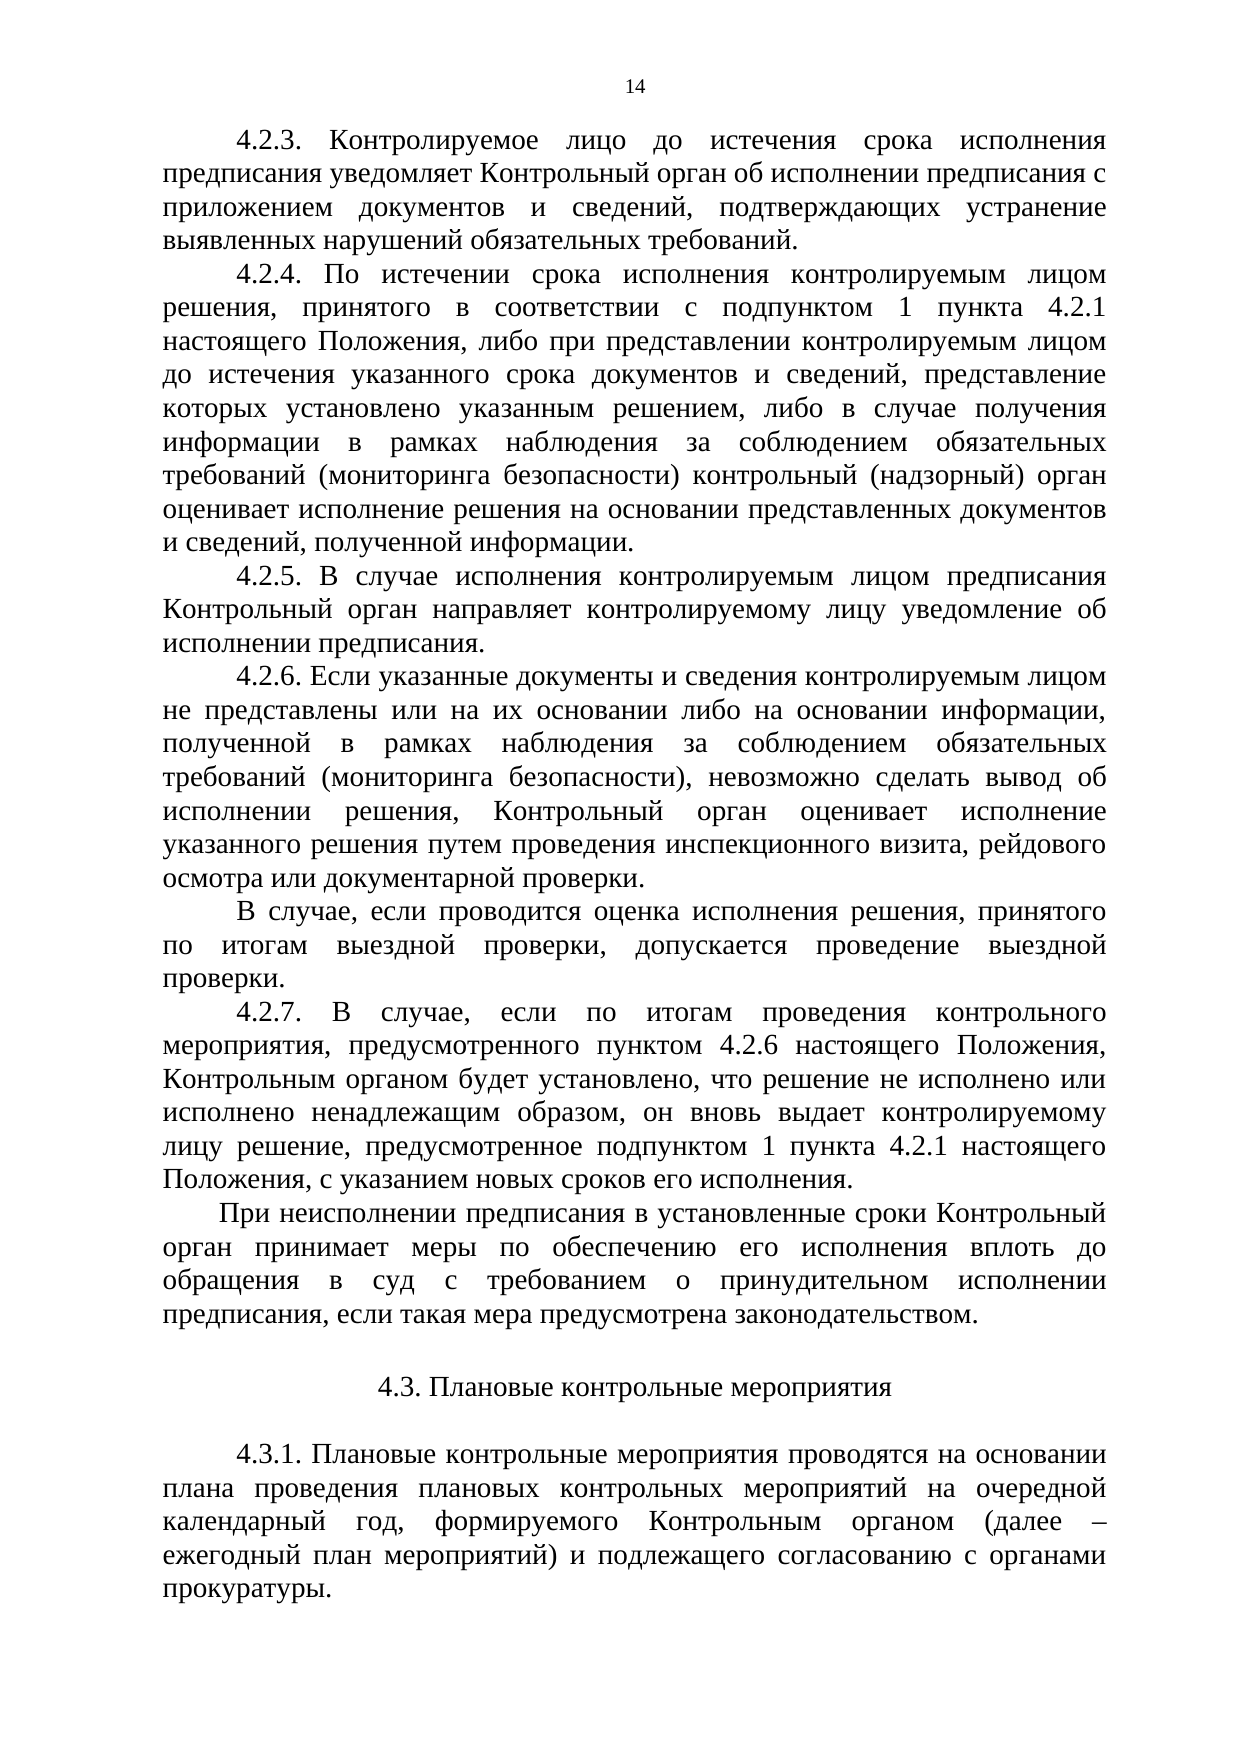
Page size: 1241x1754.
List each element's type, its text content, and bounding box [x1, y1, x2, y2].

text 4.2.5. В случае исполнения контролируемым лицом предписания Контрольный орган направляет контролируемому лицу уведомление об исполнении предписания. [162, 558, 1107, 658]
text 4.2.7. В случае, если по итогам проведения контрольного мероприятия, предусмотренного пунктом 4.2.6 настоящего Положения, Контрольным органом будет установлено, что решение не исполнено или исполнено ненадлежащим образом, он вновь выдает контролируемому лицу решение, предусмотренное подпунктом 1 пункта 4.2.1 настоящего Положения, с указанием новых сроков его исполнения. [162, 994, 1107, 1195]
list 4.3.1. Плановые контрольные мероприятия проводятся на основании плана проведения плановых контрольных мероприятий на очередной календарный год, формируемого Контрольным органом (далее – ежегодный план мероприятий) и подлежащего согласованию с органами прокуратуры. [162, 1436, 1107, 1604]
text 4.2.6. Если указанные документы и сведения контролируемым лицом не представлены или на их основании либо на основании информации, полученной в рамках наблюдения за соблюдением обязательных требований (мониторинга безопасности), невозможно сделать вывод об исполнении решения, Контрольный орган оценивает исполнение указанного решения путем проведения инспекционного визита, рейдового осмотра или документарной проверки. [162, 658, 1107, 893]
text При неисполнении предписания в установленные сроки Контрольный орган принимает меры по обеспечению его исполнения вплоть до обращения в суд с требованием о принудительном исполнении предписания, если такая мера предусмотрена законодательством. [162, 1195, 1107, 1329]
list 4.2.3. Контролируемое лицо до истечения срока исполнения предписания уведомляет Контрольный орган об исполнении предписания с приложением документов и сведений, подтверждающих устранение выявленных нарушений обязательных требований. [162, 122, 1107, 256]
text 4.2.4. По истечении срока исполнения контролируемым лицом решения, принятого в соответствии с подпунктом 1 пункта 4.2.1 настоящего Положения, либо при представлении контролируемым лицом до истечения указанного срока документов и сведений, представление которых установлено указанным решением, либо в случае получения информации в рамках наблюдения за соблюдением обязательных требований (мониторинга безопасности) контрольный (надзорный) орган оценивает исполнение решения на основании представленных документов и сведений, полученной информации. [162, 256, 1107, 558]
list 4.3. Плановые контрольные мероприятия [162, 1369, 1107, 1403]
text В случае, если проводится оценка исполнения решения, принятого по итогам выездной проверки, допускается проведение выездной проверки. [162, 893, 1107, 994]
